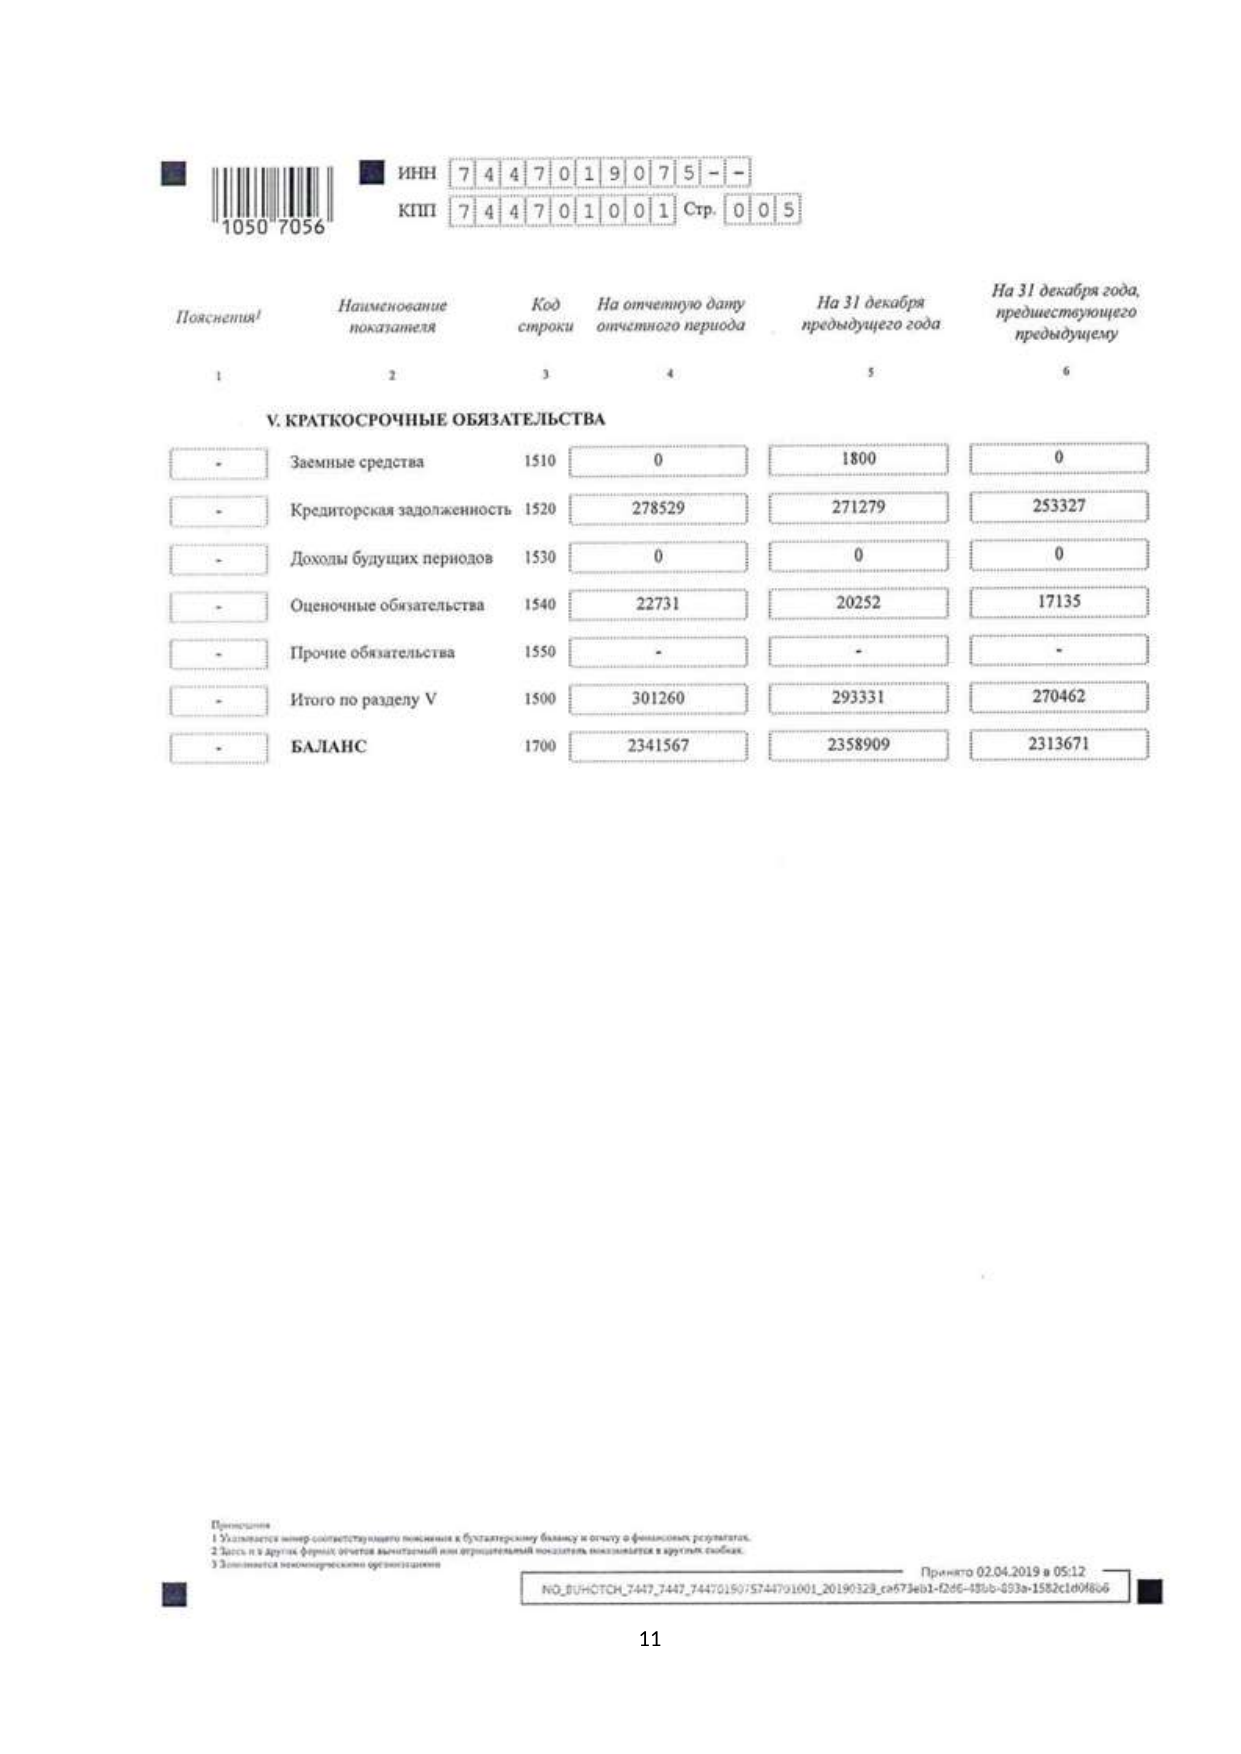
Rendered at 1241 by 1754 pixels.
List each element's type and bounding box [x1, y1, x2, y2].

picture [118, 118, 1212, 1624]
